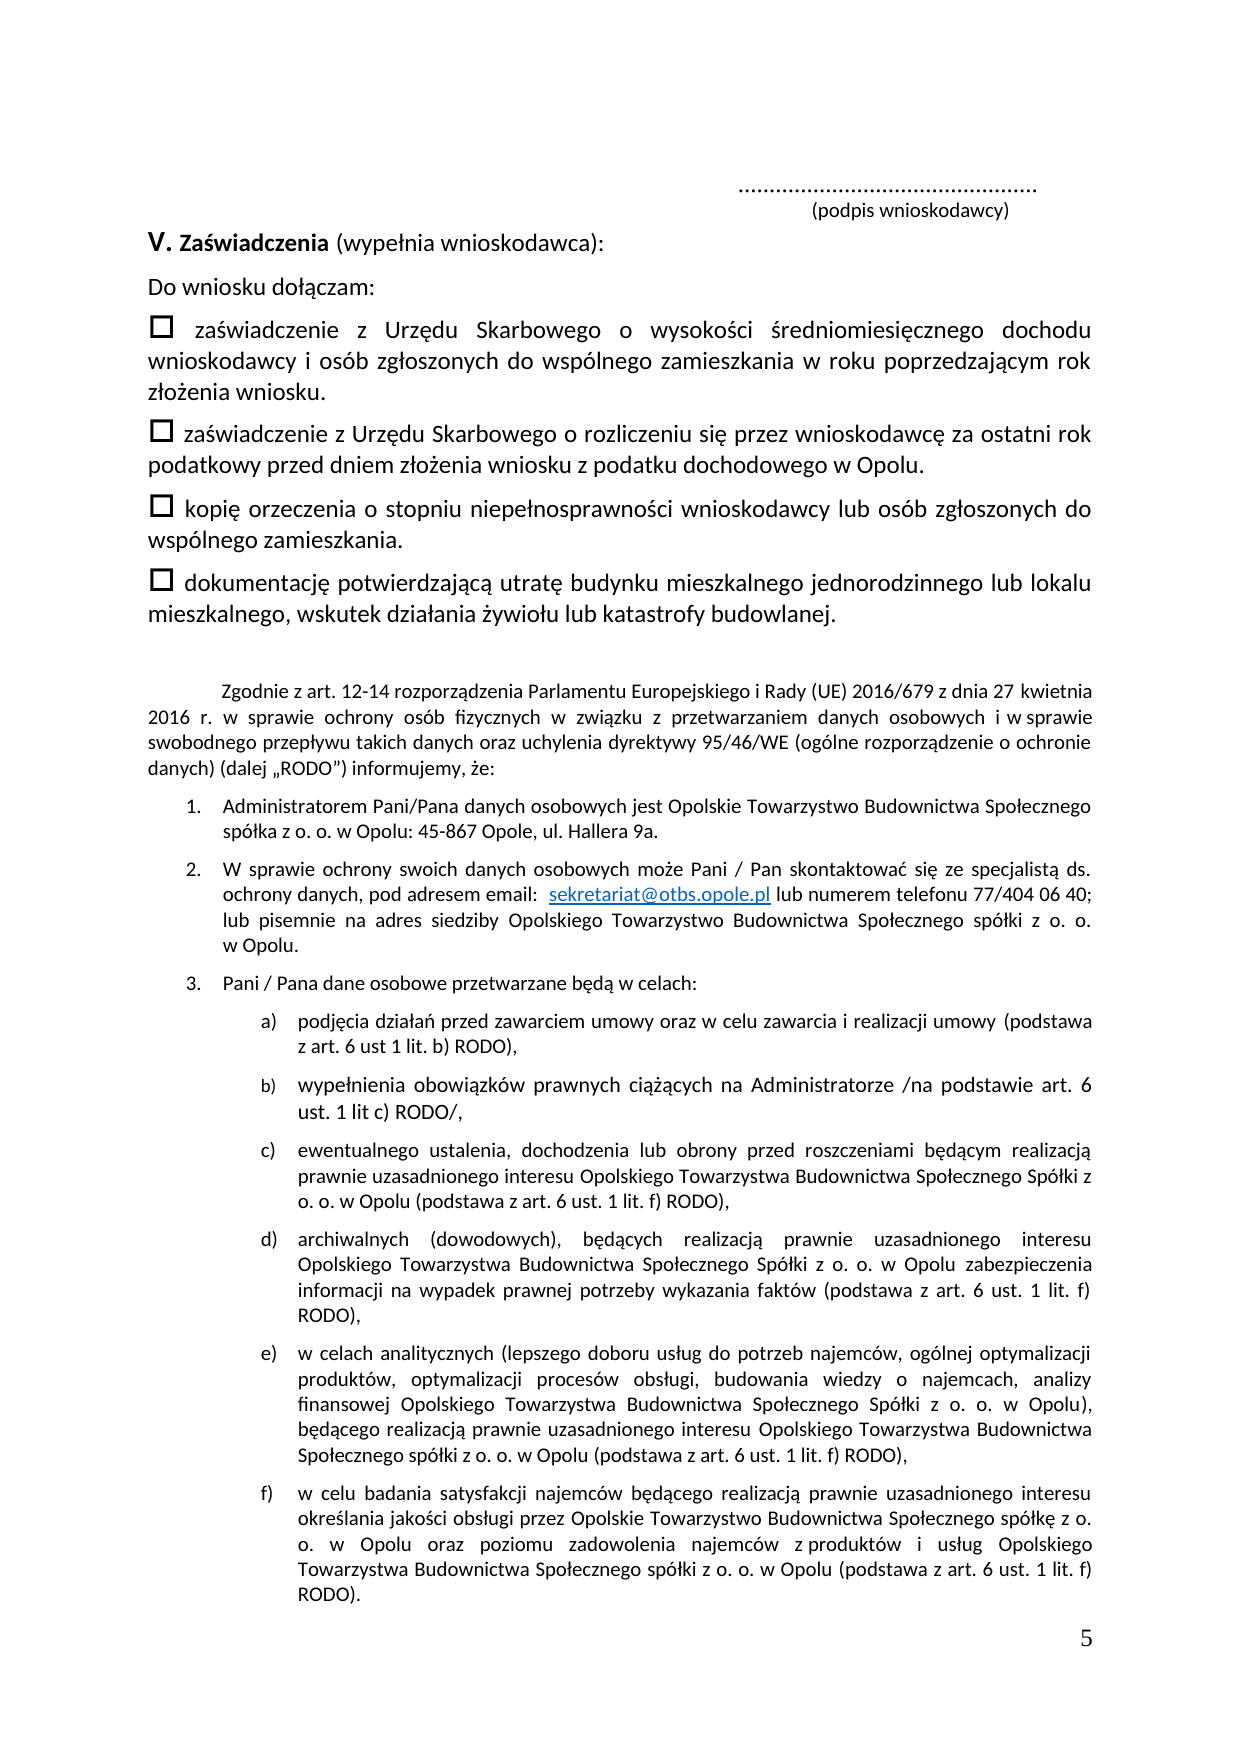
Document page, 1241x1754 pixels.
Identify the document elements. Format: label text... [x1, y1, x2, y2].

list w celu badania satysfakcji najemców będącego realizacją prawnie uzasadnionego interesu określania jakości obsługi przez Opolskie Towarzystwo Budownictwa Społecznego spółkę z o. o. w Opolu oraz poziomu zadowolenia najemców z produktów i usług Opolskiego Towarzystwa Budownictwa Społecznego spółki z o. o. w Opolu (podstawa z art. 6 ust. 1 lit. f) RODO). [261, 1480, 1092, 1607]
list podjęcia działań przed zawarciem umowy oraz w celu zawarcia i realizacji umowy (podstawa z art. 6 ust 1 lit. b) RODO), [261, 1008, 1092, 1059]
list W sprawie ochrony swoich danych osobowych może Pani / Pan skontaktować się ze specjalistą ds. ochrony danych, pod adresem email: sekretariat@otbs.opole.pl lub numerem telefonu 77/404 06 40; lub pisemnie na adres siedziby Opolskiego Towarzystwo Budownictwa Społecznego spółki z o. o. w Opolu. [186, 856, 1092, 958]
text Zgodnie z art. 12-14 rozporządzenia Parlamentu Europejskiego i Rady (UE) 2016/679 z dnia 27 kwietnia 2016 r. w sprawie ochrony osób fizycznych w związku z przetwarzaniem danych osobowych i w sprawie swobodnego przepływu takich danych oraz uchylenia dyrektywy 95/46/WE (ogólne rozporządzenie o ochronie danych) (dalej „RODO”) informujemy, że: [148, 679, 1092, 780]
text ................................................ [148, 169, 1092, 197]
list wypełnienia obowiązków prawnych ciążących na Administratorze /na podstawie art. 6 ust. 1 lit c) RODO/, [261, 1072, 1092, 1125]
list w celach analitycznych (lepszego doboru usług do potrzeb najemców, ogólnej optymalizacji produktów, optymalizacji procesów obsługi, budowania wiedzy o najemcach, analizy finansowej Opolskiego Towarzystwa Budownictwa Społecznego Spółki z o. o. w Opolu), będącego realizacją prawnie uzasadnionego interesu Opolskiego Towarzystwa Budownictwa Społecznego spółki z o. o. w Opolu (podstawa z art. 6 ust. 1 lit. f) RODO), [261, 1340, 1092, 1467]
list ewentualnego ustalenia, dochodzenia lub obrony przed roszczeniami będącym realizacją prawnie uzasadnionego interesu Opolskiego Towarzystwa Budownictwa Społecznego Spółki z o. o. w Opolu (podstawa z art. 6 ust. 1 lit. f) RODO), [261, 1137, 1092, 1214]
text Do wniosku dołączam: [148, 271, 1092, 302]
text zaświadczenie z Urzędu Skarbowego o rozliczeniu się przez wnioskodawcę za ostatni rok podatkowy przed dniem złożenia wniosku z podatku dochodowego w Opolu. [148, 419, 1092, 480]
list Pani / Pana dane osobowe przetwarzane będą w celach: [186, 970, 1092, 996]
list archiwalnych (dowodowych), będących realizacją prawnie uzasadnionego interesu Opolskiego Towarzystwa Budownictwa Społecznego Spółki z o. o. w Opolu zabezpieczenia informacji na wypadek prawnej potrzeby wykazania faktów (podstawa z art. 6 ust. 1 lit. f) RODO), [261, 1226, 1092, 1328]
text dokumentację potwierdzającą utratę budynku mieszkalnego jednorodzinnego lub lokalu mieszkalnego, wskutek działania żywiołu lub katastrofy budowlanej. [148, 567, 1092, 628]
text V. Zaświadczenia (wypełnia wnioskodawca): [148, 223, 1092, 258]
list Administratorem Pani/Pana danych osobowych jest Opolskie Towarzystwo Budownictwa Społecznego spółka z o. o. w Opolu: 45-867 Opole, ul. Hallera 9a. [186, 793, 1092, 844]
text (podpis wnioskodawcy) [148, 197, 1092, 223]
text zaświadczenie z Urzędu Skarbowego o wysokości średniomiesięcznego dochodu wnioskodawcy i osób zgłoszonych do wspólnego zamieszkania w roku poprzedzającym rok złożenia wniosku. [148, 314, 1092, 406]
text kopię orzeczenia o stopniu niepełnosprawności wnioskodawcy lub osób zgłoszonych do wspólnego zamieszkania. [148, 493, 1092, 554]
